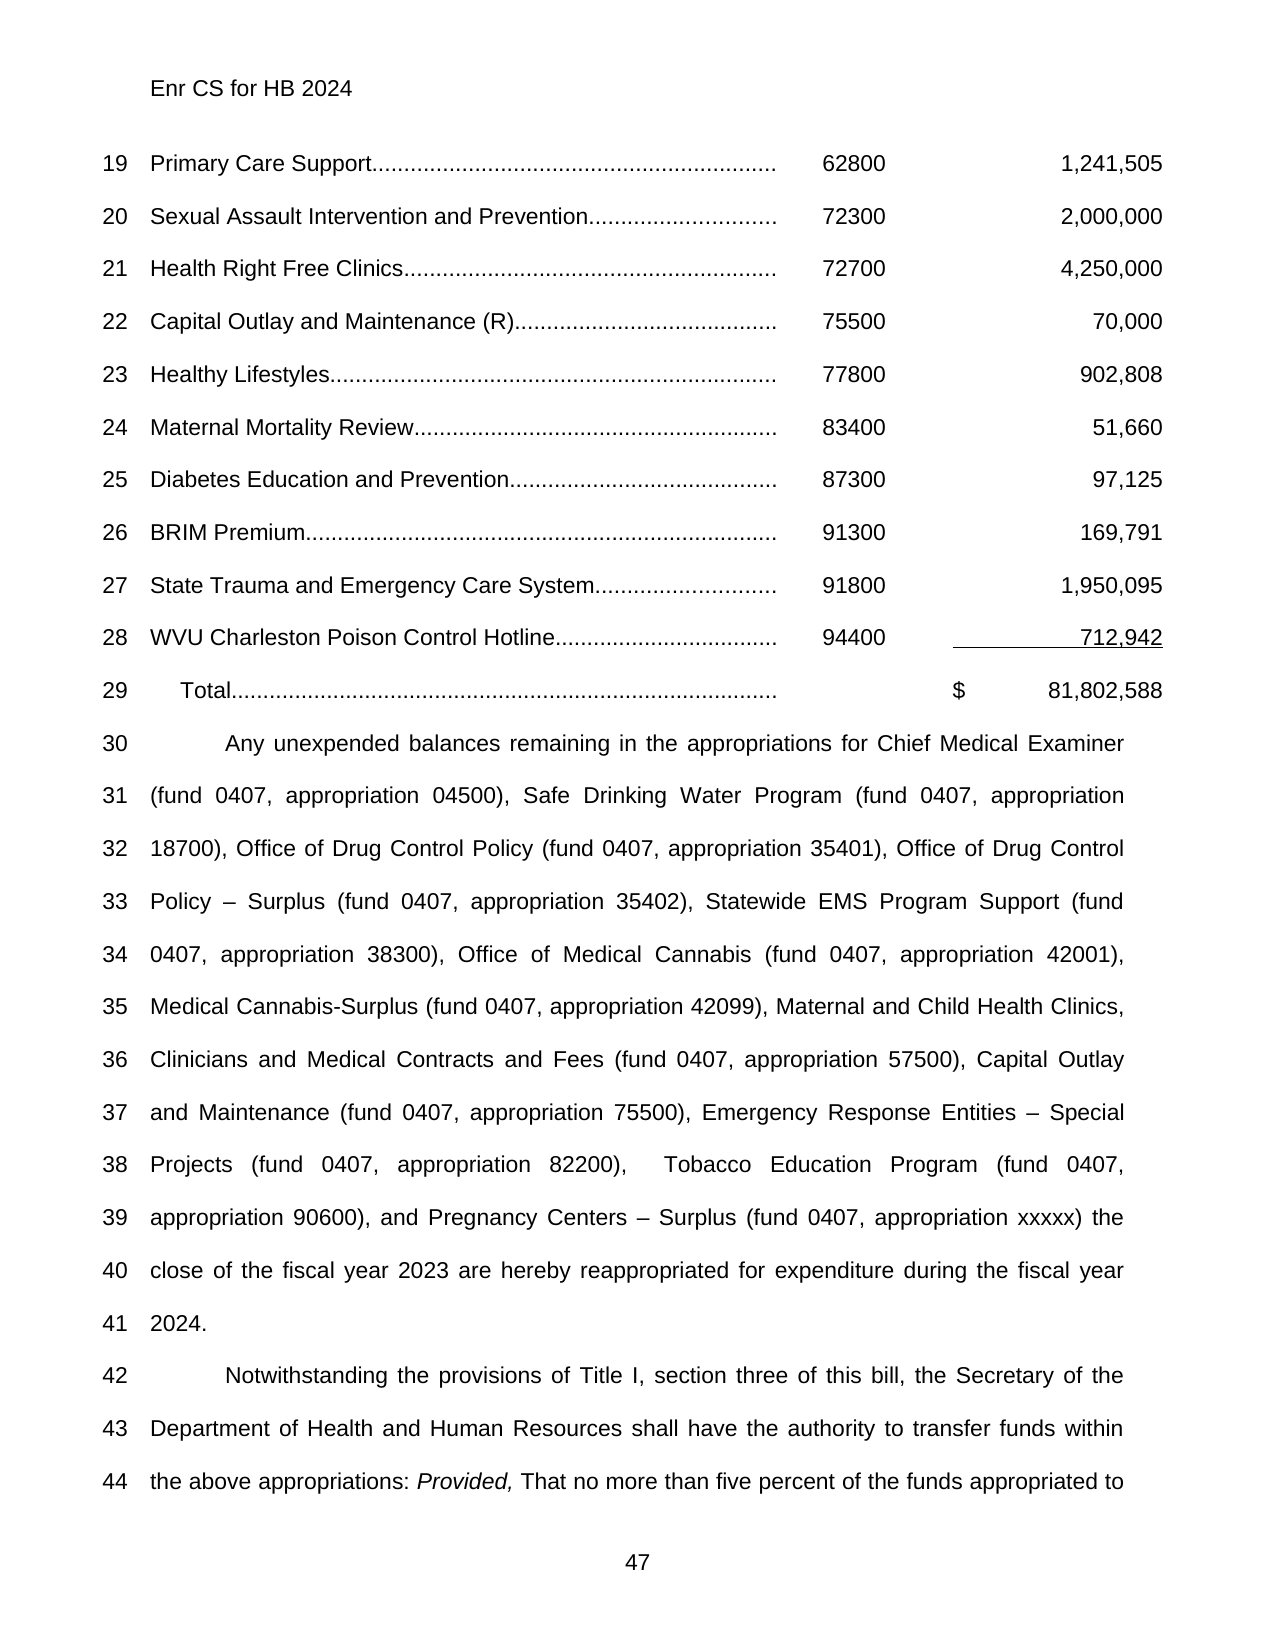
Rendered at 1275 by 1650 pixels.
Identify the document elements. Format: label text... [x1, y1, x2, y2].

text Sexual Assault Intervention and Prevention 72300 2,000,000 [150, 203, 1125, 229]
text Health Right Free Clinics 72700 4,250,000 [150, 255, 1125, 282]
text Any unexpended balances remaining in the appropriations for Chief Medical Examiner (fund 0407, appropriation 04500), Safe Drinking Water Program (fund 0407, appropriation 18700), Office of Drug Control Policy (fund 0407, appropriation 35401), Office of Drug Control Policy – Surplus (fund 0407, appropriation 35402), Statewide EMS Program Support (fund 0407, appropriation 38300), Office of Medical Cannabis (fund 0407, appropriation 42001), Medical Cannabis-Surplus (fund 0407, appropriation 42099), Maternal and Child Health Clinics, Clinicians and Medical Contracts and Fees (fund 0407, appropriation 57500), Capital Outlay and Maintenance (fund 0407, appropriation 75500), Emergency Response Entities – Special Projects (fund 0407, appropriation 82200), Tobacco Education Program (fund 0407, appropriation 90600), and Pregnancy Centers – Surplus (fund 0407, appropriation xxxxx) the close of the fiscal year 2023 are hereby reappropriated for expenditure during the fiscal year 2024. [150, 730, 1125, 1336]
text BRIM Premium 91300 169,791 [150, 519, 1125, 545]
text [150, 1362, 1125, 1494]
text Primary Care Support 62800 1,241,505 [150, 150, 1125, 176]
text State Trauma and Emergency Care System 91800 1,950,095 [150, 572, 1125, 598]
text WVU Charleston Poison Control Hotline 94400 712,942 [150, 624, 1125, 651]
text Capital Outlay and Maintenance (R) 75500 70,000 [150, 308, 1125, 334]
text Total $ 81,802,588 [150, 677, 1125, 703]
text Healthy Lifestyles 77800 902,808 [150, 361, 1125, 387]
text Maternal Mortality Review 83400 51,660 [150, 413, 1125, 440]
text Diabetes Education and Prevention 87300 97,125 [150, 466, 1125, 493]
